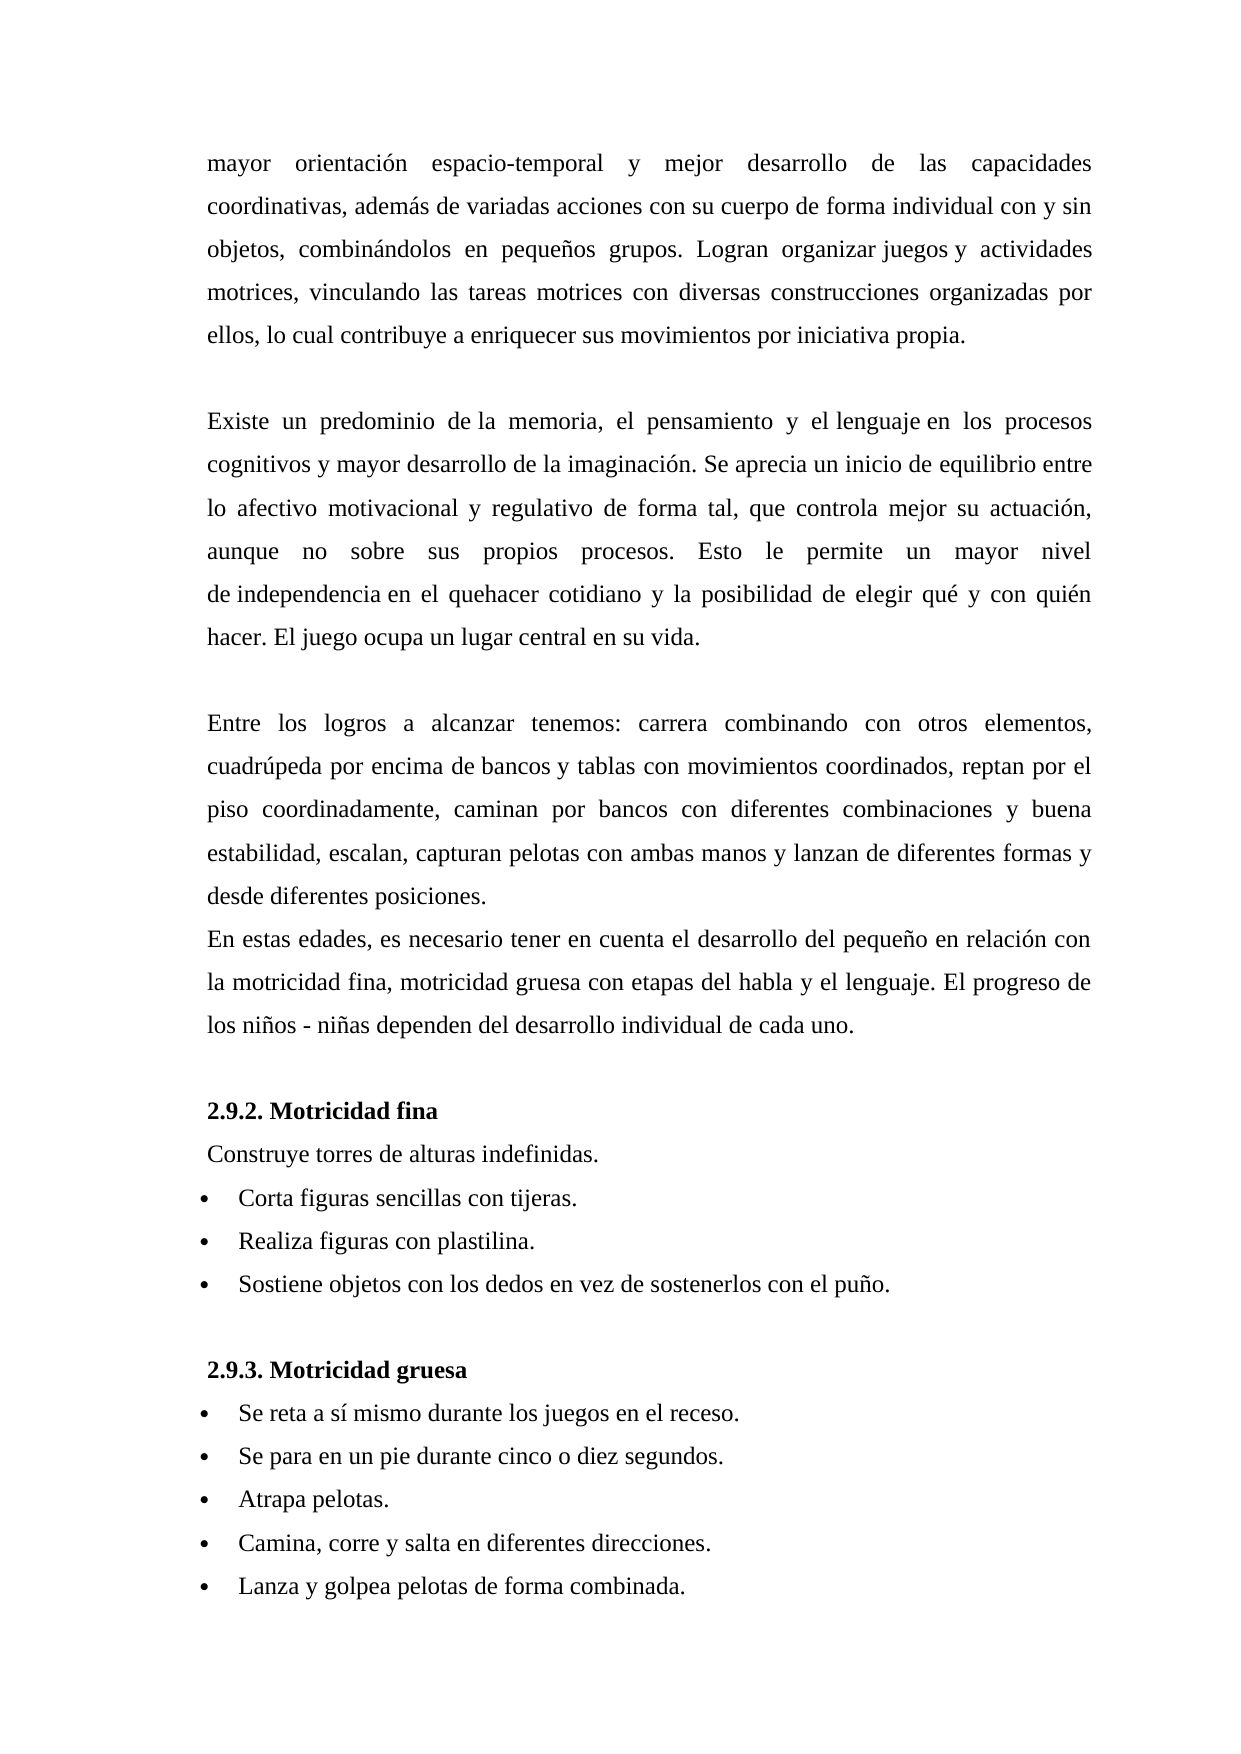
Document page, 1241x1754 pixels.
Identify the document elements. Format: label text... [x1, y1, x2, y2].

list Se para en un pie durante cinco o diez segundos. [201, 1441, 1092, 1470]
text Construye torres de alturas indefinidas. [207, 1139, 1092, 1168]
list Corta figuras sencillas con tijeras. [201, 1183, 1092, 1211]
list Atrapa pelotas. [201, 1484, 1092, 1513]
subtitle 2.9.2. Motricidad fina [207, 1096, 1092, 1125]
list Camina, corre y salta en diferentes direcciones. [201, 1528, 1092, 1556]
text Existe un predominio de la memoria, el pensamiento y el lenguaje en los procesos cognitivos y mayor desarrollo de la imaginación. Se aprecia un inicio de equilibrio entre lo afectivo motivacional y regulativo de forma tal, que controla mejor su actuación, aunque no sobre sus propios procesos. Esto le permite un mayor nivel de independencia en el quehacer cotidiano y la posibilidad de elegir qué y con quién hacer. El juego ocupa un lugar central en su vida. [207, 406, 1092, 651]
list Sostiene objetos con los dedos en vez de sostenerlos con el puño. [201, 1269, 1092, 1298]
subtitle 2.9.3. Motricidad gruesa [207, 1355, 1092, 1384]
text Entre los logros a alcanzar tenemos: carrera combinando con otros elementos, cuadrúpeda por encima de bancos y tablas con movimientos coordinados, reptan por el piso coordinadamente, caminan por bancos con diferentes combinaciones y buena estabilidad, escalan, capturan pelotas con ambas manos y lanzan de diferentes formas y desde diferentes posiciones. [207, 708, 1092, 909]
list Se reta a sí mismo durante los juegos en el receso. [201, 1398, 1092, 1427]
list Lanza y golpea pelotas de forma combinada. [201, 1571, 1092, 1599]
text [207, 148, 1092, 349]
list Realiza figuras con plastilina. [201, 1226, 1092, 1254]
text En estas edades, es necesario tener en cuenta el desarrollo del pequeño en relación con la motricidad fina, motricidad gruesa con etapas del habla y el lenguaje. El progreso de los niños - niñas dependen del desarrollo individual de cada uno. [207, 924, 1092, 1039]
